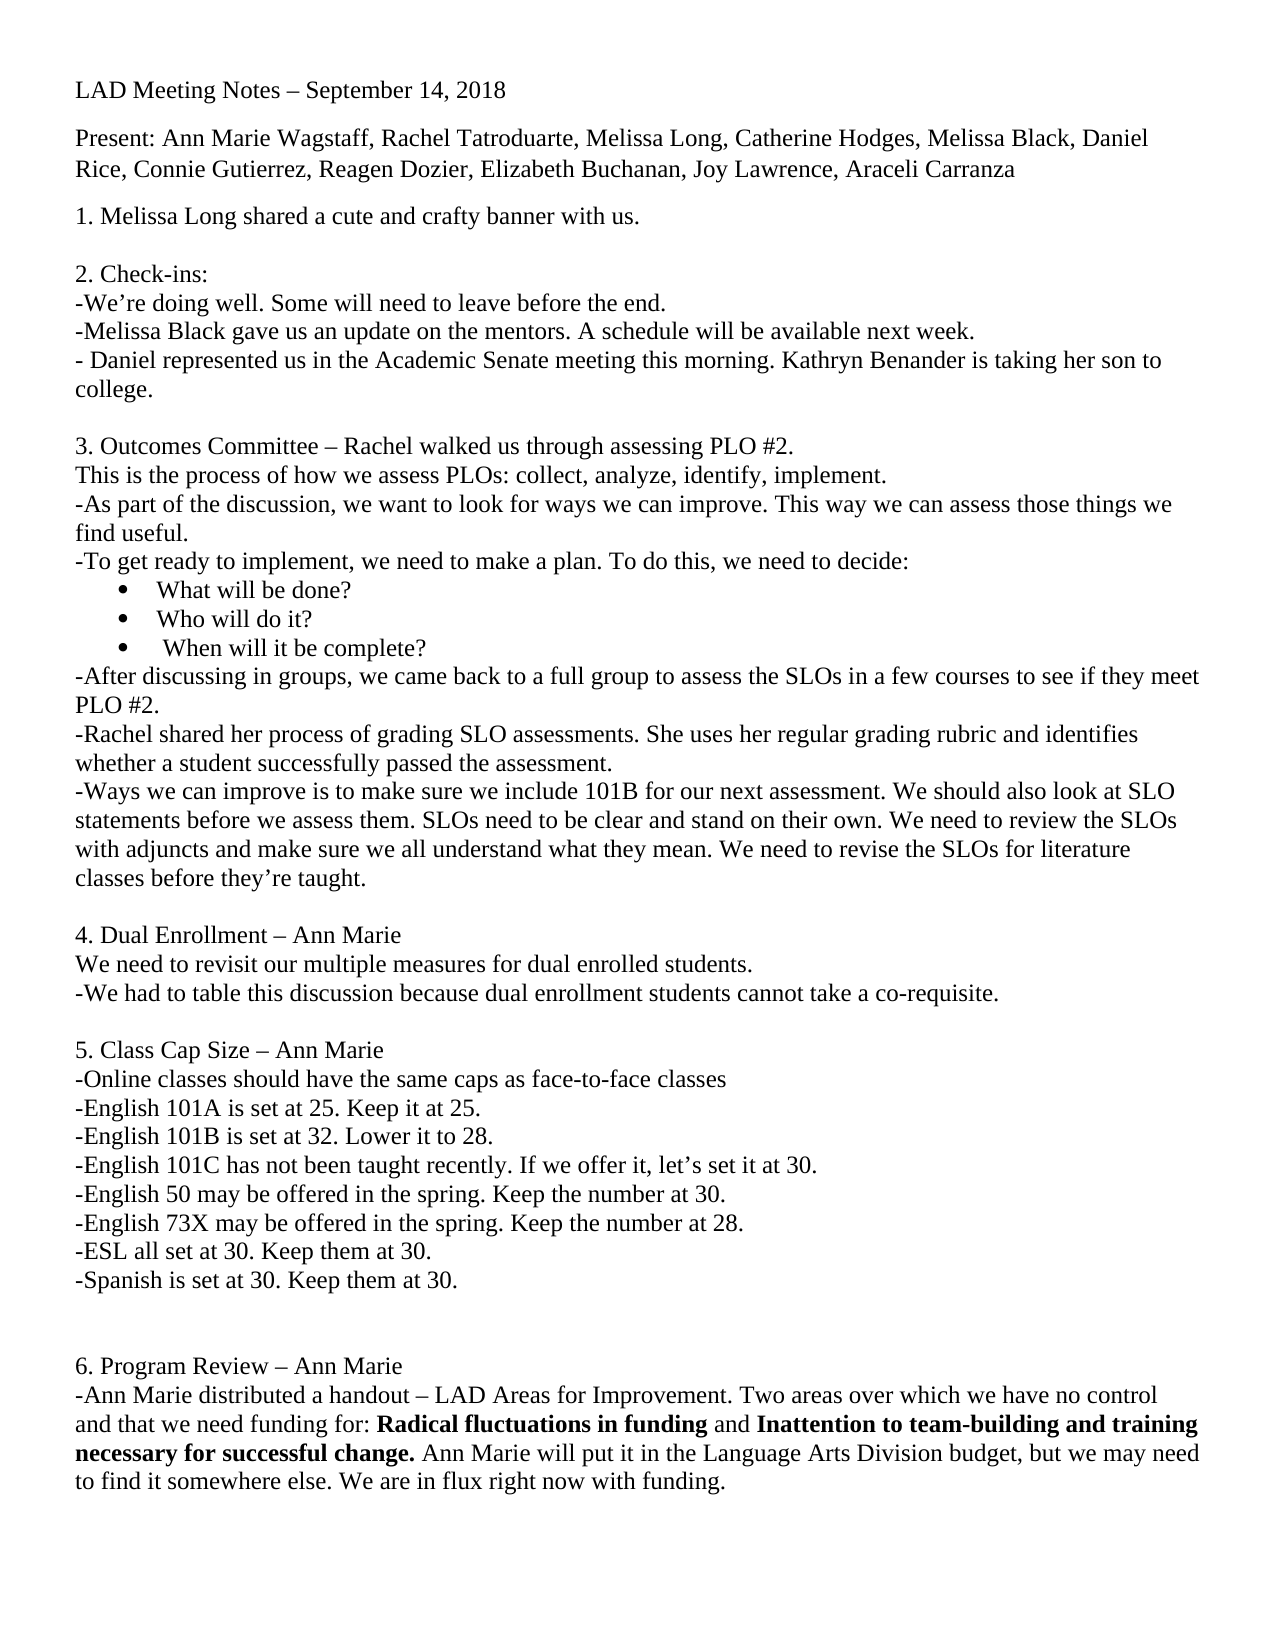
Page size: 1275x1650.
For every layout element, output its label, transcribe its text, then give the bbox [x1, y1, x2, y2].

text -Online classes should have the same caps as face-to-face classes [75, 1064, 1200, 1093]
text -English 101A is set at 25. Keep it at 25. [75, 1093, 1200, 1121]
text -We’re doing well. Some will need to leave before the end. [75, 288, 1200, 316]
text 1. Melissa Long shared a cute and crafty banner with us. [75, 201, 1200, 230]
list When will it be complete? [119, 633, 1200, 661]
text -Melissa Black gave us an update on the mentors. A schedule will be available next week. [75, 316, 1200, 345]
text -ESL all set at 30. Keep them at 30. [75, 1236, 1200, 1265]
list Who will do it? [119, 604, 1200, 633]
text -Rachel shared her process of grading SLO assessments. She uses her regular grading rubric and identifies whether a student successfully passed the assessment. [75, 719, 1200, 776]
text -To get ready to implement, we need to make a plan. To do this, we need to decide: [75, 546, 1200, 575]
text -Ways we can improve is to make sure we include 101B for our next assessment. We should also look at SLO statements before we assess them. SLOs need to be clear and stand on their own. We need to review the SLOs with adjuncts and make sure we all understand what they mean. We need to revise the SLOs for literature classes before they’re taught. [75, 776, 1200, 891]
text -English 73X may be offered in the spring. Keep the number at 28. [75, 1208, 1200, 1236]
text -Spanish is set at 30. Keep them at 30. [75, 1265, 1200, 1294]
text -English 101B is set at 32. Lower it to 28. [75, 1121, 1200, 1150]
text 6. Program Review – Ann Marie [75, 1351, 1200, 1380]
text 5. Class Cap Size – Ann Marie [75, 1035, 1200, 1064]
text -English 50 may be offered in the spring. Keep the number at 30. [75, 1179, 1200, 1208]
text 4. Dual Enrollment – Ann Marie [75, 920, 1200, 949]
text - Daniel represented us in the Academic Senate meeting this morning. Kathryn Benander is taking her son to college. [75, 345, 1200, 403]
text -English 101C has not been taught recently. If we offer it, let’s set it at 30. [75, 1150, 1200, 1179]
text -After discussing in groups, we came back to a full group to assess the SLOs in a few courses to see if they meet PLO #2. [75, 661, 1200, 719]
text This is the process of how we assess PLOs: collect, analyze, identify, implement. [75, 460, 1200, 489]
text -We had to table this discussion because dual enrollment students cannot take a co-requisite. [75, 978, 1200, 1006]
text 2. Check-ins: [75, 259, 1200, 288]
text -Ann Marie distributed a handout – LAD Areas for Improvement. Two areas over which we have no control and that we need funding for: Radical fluctuations in funding and Inattention to team-building and training necessary for successful change. Ann Marie will put it in the Language Arts Division budget, but we may need to find it somewhere else. We are in flux right now with funding. [75, 1380, 1200, 1495]
list What will be done? [119, 575, 1200, 604]
text We need to revisit our multiple measures for dual enrolled students. [75, 949, 1200, 978]
text -As part of the discussion, we want to look for ways we can improve. This way we can assess those things we find useful. [75, 489, 1200, 546]
text Present: Ann Marie Wagstaff, Rachel Tatroduarte, Melissa Long, Catherine Hodges, Melissa Black, Daniel Rice, Connie Gutierrez, Reagen Dozier, Elizabeth Buchanan, Joy Lawrence, Araceli Carranza [75, 123, 1200, 182]
text LAD Meeting Notes – September 14, 2018 [75, 75, 1200, 104]
text 3. Outcomes Committee – Rachel walked us through assessing PLO #2. [75, 431, 1200, 460]
